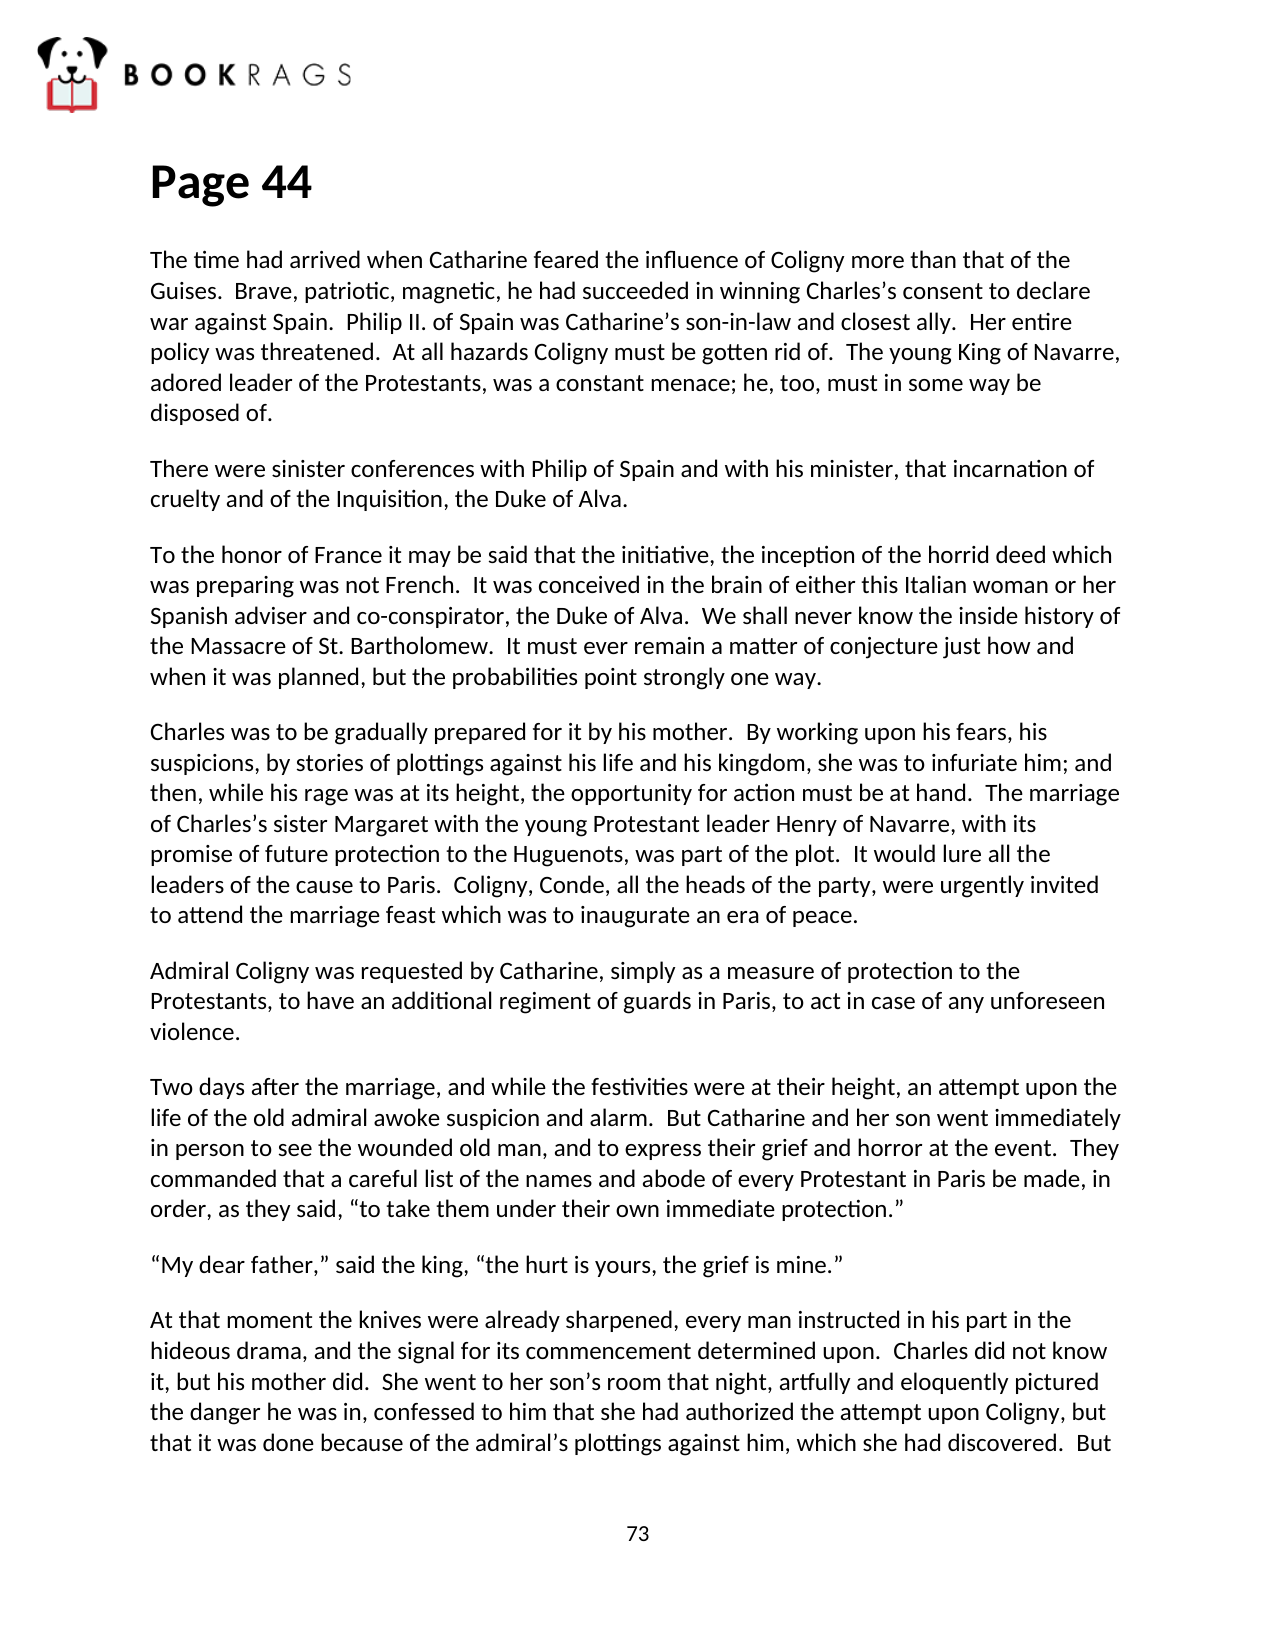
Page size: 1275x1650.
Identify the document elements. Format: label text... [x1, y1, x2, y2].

text Charles was to be gradually prepared for it by his mother. By working upon his fears, his suspicions, by stories of plottings against his life and his kingdom, she was to infuriate him; and then, while his rage was at its height, the opportunity for action must be at hand. The marriage of Charles’s sister Margaret with the young Protestant leader Henry of Navarre, with its promise of future protection to the Huguenots, was part of the plot. It would lure all the leaders of the cause to Paris. Coligny, Conde, all the heads of the party, were urgently invited to attend the marriage feast which was to inaugurate an era of peace. [150, 716, 1125, 930]
text The time had arrived when Catharine feared the influence of Coligny more than that of the Guises. Brave, patriotic, magnetic, he had succeeded in winning Charles’s consent to declare war against Spain. Philip II. of Spain was Catharine’s son-in-law and closest ally. Her entire policy was threatened. At all hazards Coligny must be gotten rid of. The young King of Navarre, adored leader of the Protestants, was a constant menace; he, too, must in some way be disposed of. [150, 244, 1125, 428]
text To the honor of France it may be said that the initiative, the inception of the horrid deed which was preparing was not French. It was conceived in the brain of either this Italian woman or her Spanish adviser and co-conspirator, the Duke of Alva. We shall never know the inside history of the Massacre of St. Bartholomew. It must ever remain a matter of conjecture just how and when it was planned, but the probabilities point strongly one way. [150, 539, 1125, 691]
text “My dear father,” said the king, “the hurt is yours, the grief is mine.” [150, 1249, 1125, 1280]
text Page 44 [150, 150, 1125, 211]
text There were sinister conferences with Philip of Spain and with his minister, that incarnation of cruelty and of the Inquisition, the Duke of Alva. [150, 453, 1125, 514]
text Two days after the marriage, and while the festivities were at their height, an attempt upon the life of the old admiral awoke suspicion and alarm. But Catharine and her son went immediately in person to see the wounded old man, and to express their grief and horror at the event. They commanded that a careful list of the names and abode of every Protestant in Paris be made, in order, as they said, “to take them under their own immediate protection.” [150, 1072, 1125, 1224]
picture [37, 37, 351, 113]
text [150, 1305, 1125, 1457]
text Admiral Coligny was requested by Catharine, simply as a measure of protection to the Protestants, to have an additional regiment of guards in Paris, to act in case of any unforeseen violence. [150, 955, 1125, 1047]
